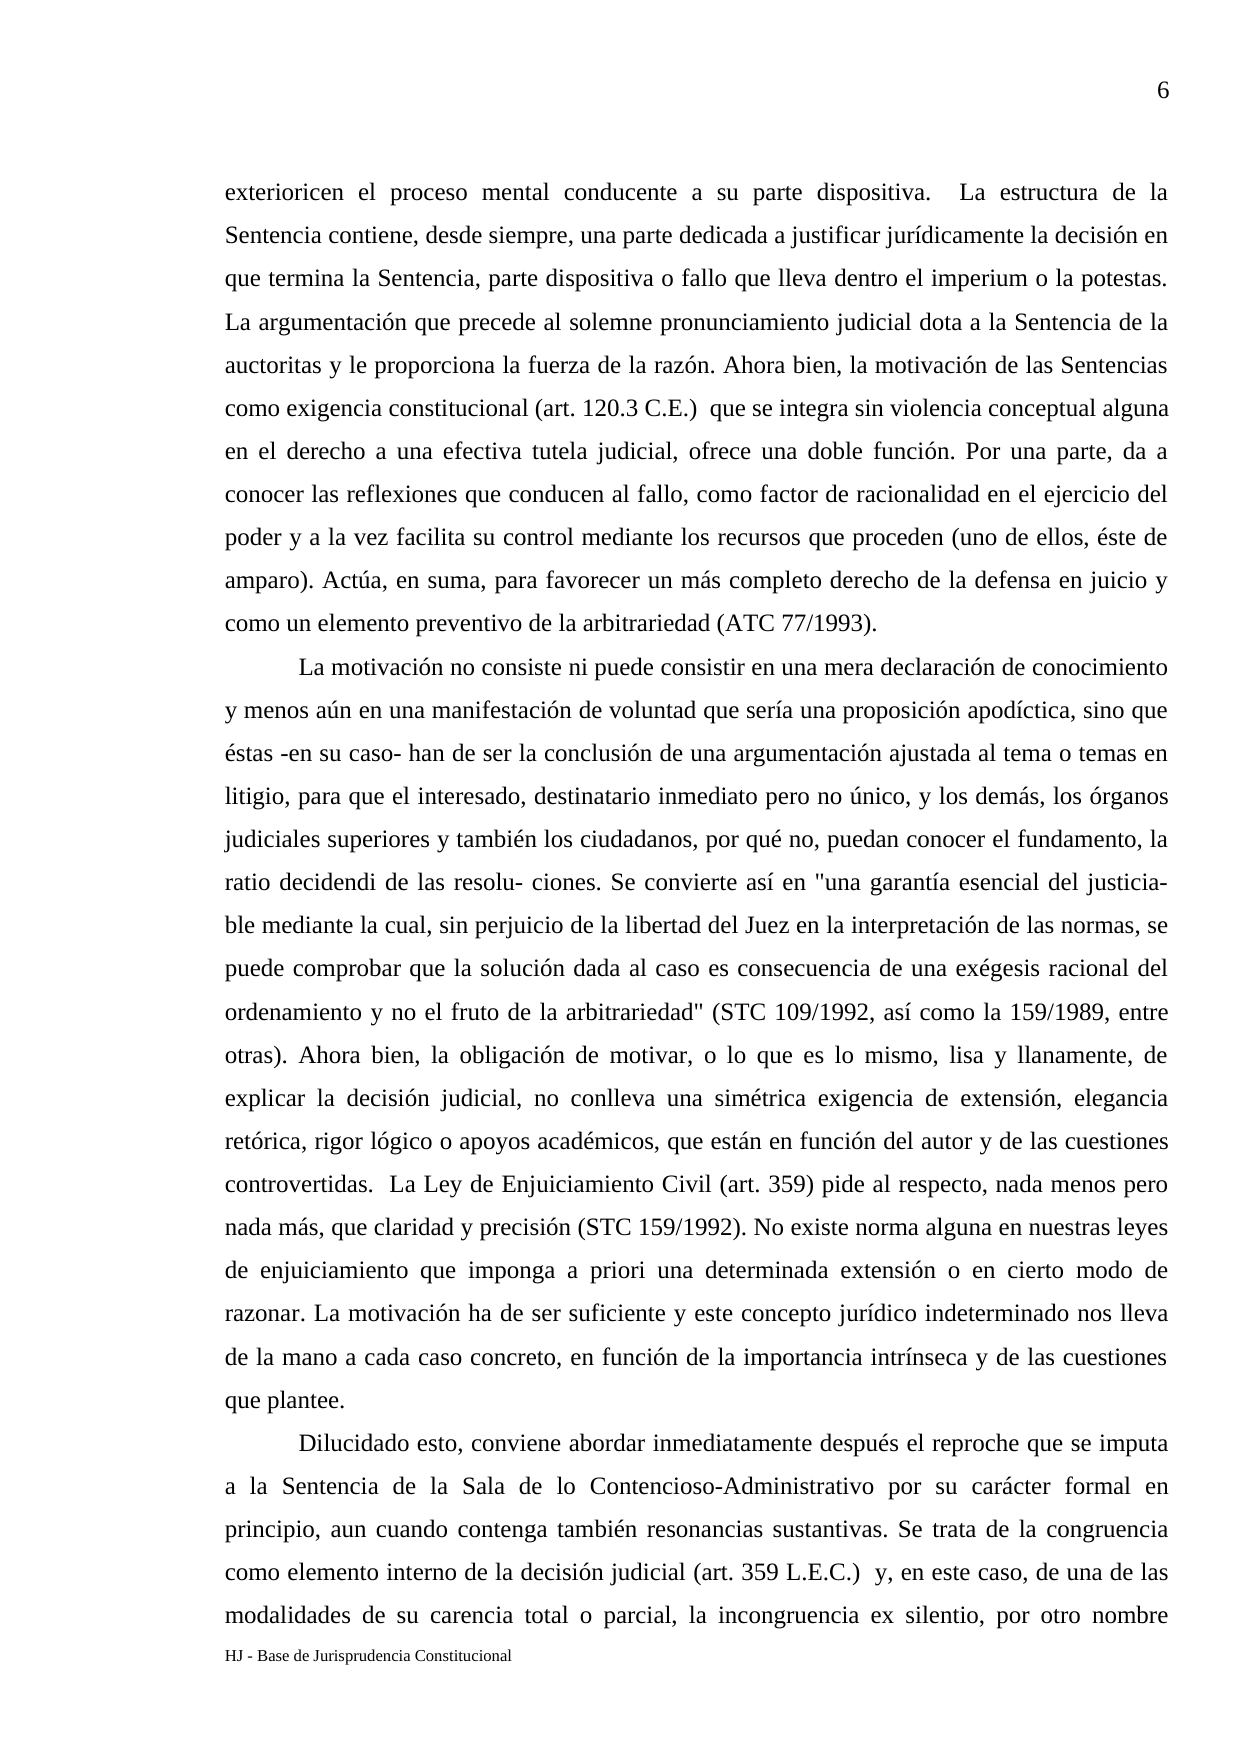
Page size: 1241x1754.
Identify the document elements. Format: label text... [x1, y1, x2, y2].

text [224, 1428, 1169, 1629]
text La motivación no consiste ni puede consistir en una mera declaración de conocimiento y menos aún en una manifestación de voluntad que sería una proposición apodíctica, sino que éstas -en su caso- han de ser la conclusión de una argumentación ajustada al tema o temas en litigio, para que el interesado, destinatario inmediato pero no único, y los demás, los órganos judiciales superiores y también los ciudadanos, por qué no, puedan conocer el fundamento, la ratio decidendi de las resolu- ciones. Se convierte así en "una garantía esencial del justicia- ble mediante la cual, sin perjuicio de la libertad del Juez en la interpretación de las normas, se puede comprobar que la solución dada al caso es consecuencia de una exégesis racional del ordenamiento y no el fruto de la arbitrariedad" (STC 109/1992, así como la 159/1989, entre otras). Ahora bien, la obligación de motivar, o lo que es lo mismo, lisa y llanamente, de explicar la decisión judicial, no conlleva una simétrica exigencia de extensión, elegancia retórica, rigor lógico o apoyos académicos, que están en función del autor y de las cuestiones controvertidas. La Ley de Enjuiciamiento Civil (art. 359) pide al respecto, nada menos pero nada más, que claridad y precisión (STC 159/1992). No existe norma alguna en nuestras leyes de enjuiciamiento que imponga a priori una determinada extensión o en cierto modo de razonar. La motivación ha de ser suficiente y este concepto jurídico indeterminado nos lleva de la mano a cada caso concreto, en función de la importancia intrínseca y de las cuestiones que plantee. [224, 652, 1169, 1413]
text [224, 177, 1169, 637]
